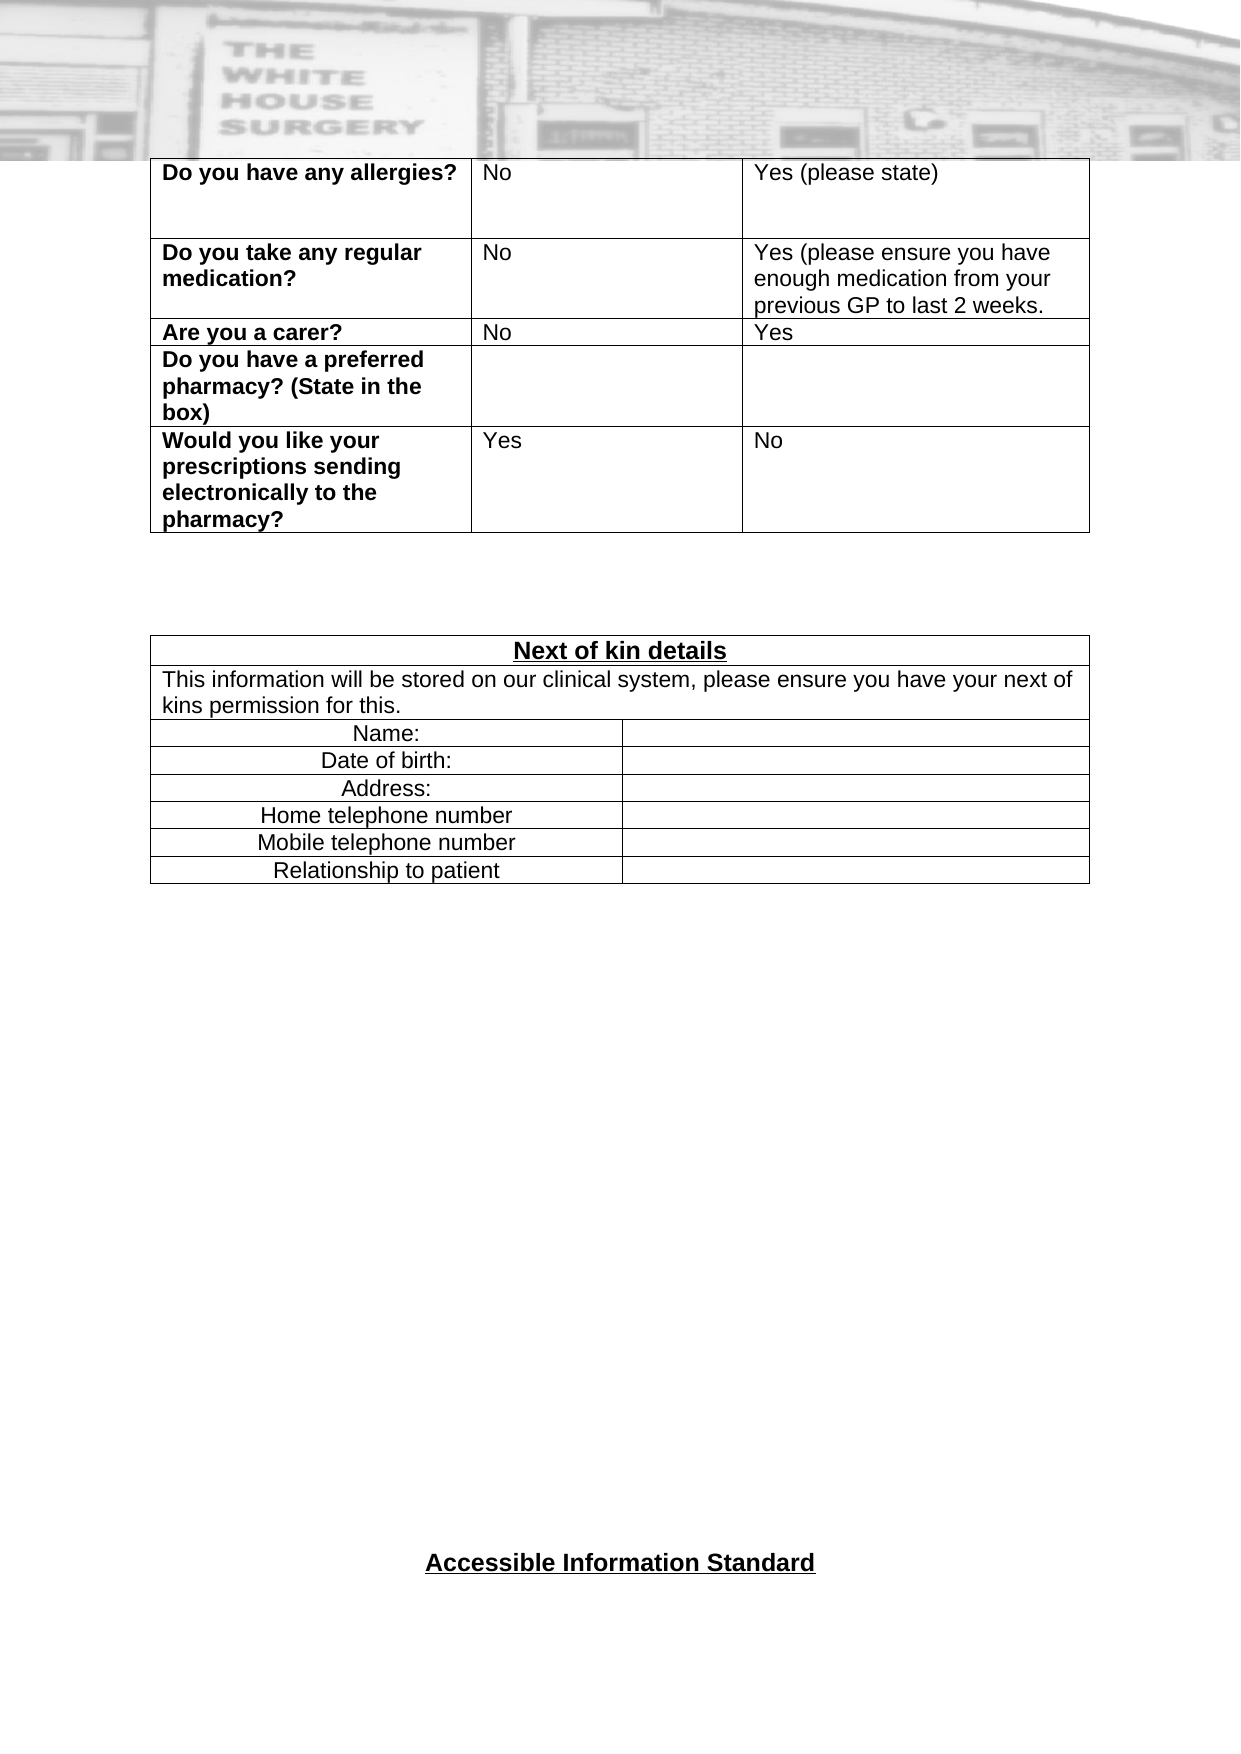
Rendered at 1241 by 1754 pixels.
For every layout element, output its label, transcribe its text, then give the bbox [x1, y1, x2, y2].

table_cell Do you have a preferred pharmacy? (State in the box) [151, 346, 471, 426]
table_cell Relationship to patient [151, 857, 622, 883]
table_cell No [472, 239, 742, 318]
table_cell No [472, 319, 742, 345]
table_cell [472, 346, 742, 426]
table_cell [623, 775, 1089, 801]
table_cell Address: [151, 775, 622, 801]
table_cell This information will be stored on our clinical system, please ensure you have your next of kins permission for this. [151, 666, 1089, 719]
table_cell [623, 720, 1089, 746]
table_cell Yes [472, 427, 742, 532]
table_cell Name: [151, 720, 622, 746]
table_cell No [743, 427, 1089, 532]
table_cell Mobile telephone number [151, 829, 622, 856]
table_cell [623, 802, 1089, 828]
table_cell Yes (please ensure you have enough medication from your previous GP to last 2 weeks. [743, 239, 1089, 318]
table_cell No [472, 159, 742, 238]
table_cell Do you have any allergies? [151, 159, 471, 238]
table_cell Yes (please state) [743, 159, 1089, 238]
table_cell Yes [743, 319, 1089, 345]
table_cell Home telephone number [151, 802, 622, 828]
table_cell [623, 857, 1089, 883]
table_cell Do you take any regular medication? [151, 239, 471, 318]
table_cell Are you a carer? [151, 319, 471, 345]
table_cell Would you like your prescriptions sending electronically to the pharmacy? [151, 427, 471, 532]
picture [0, 0, 1241, 161]
table_cell [743, 346, 1089, 426]
table_cell [623, 747, 1089, 773]
table_cell Date of birth: [151, 747, 622, 773]
text Accessible Information Standard [150, 1548, 1090, 1576]
table_header Next of kin details [151, 636, 1089, 665]
table_cell [623, 829, 1089, 856]
